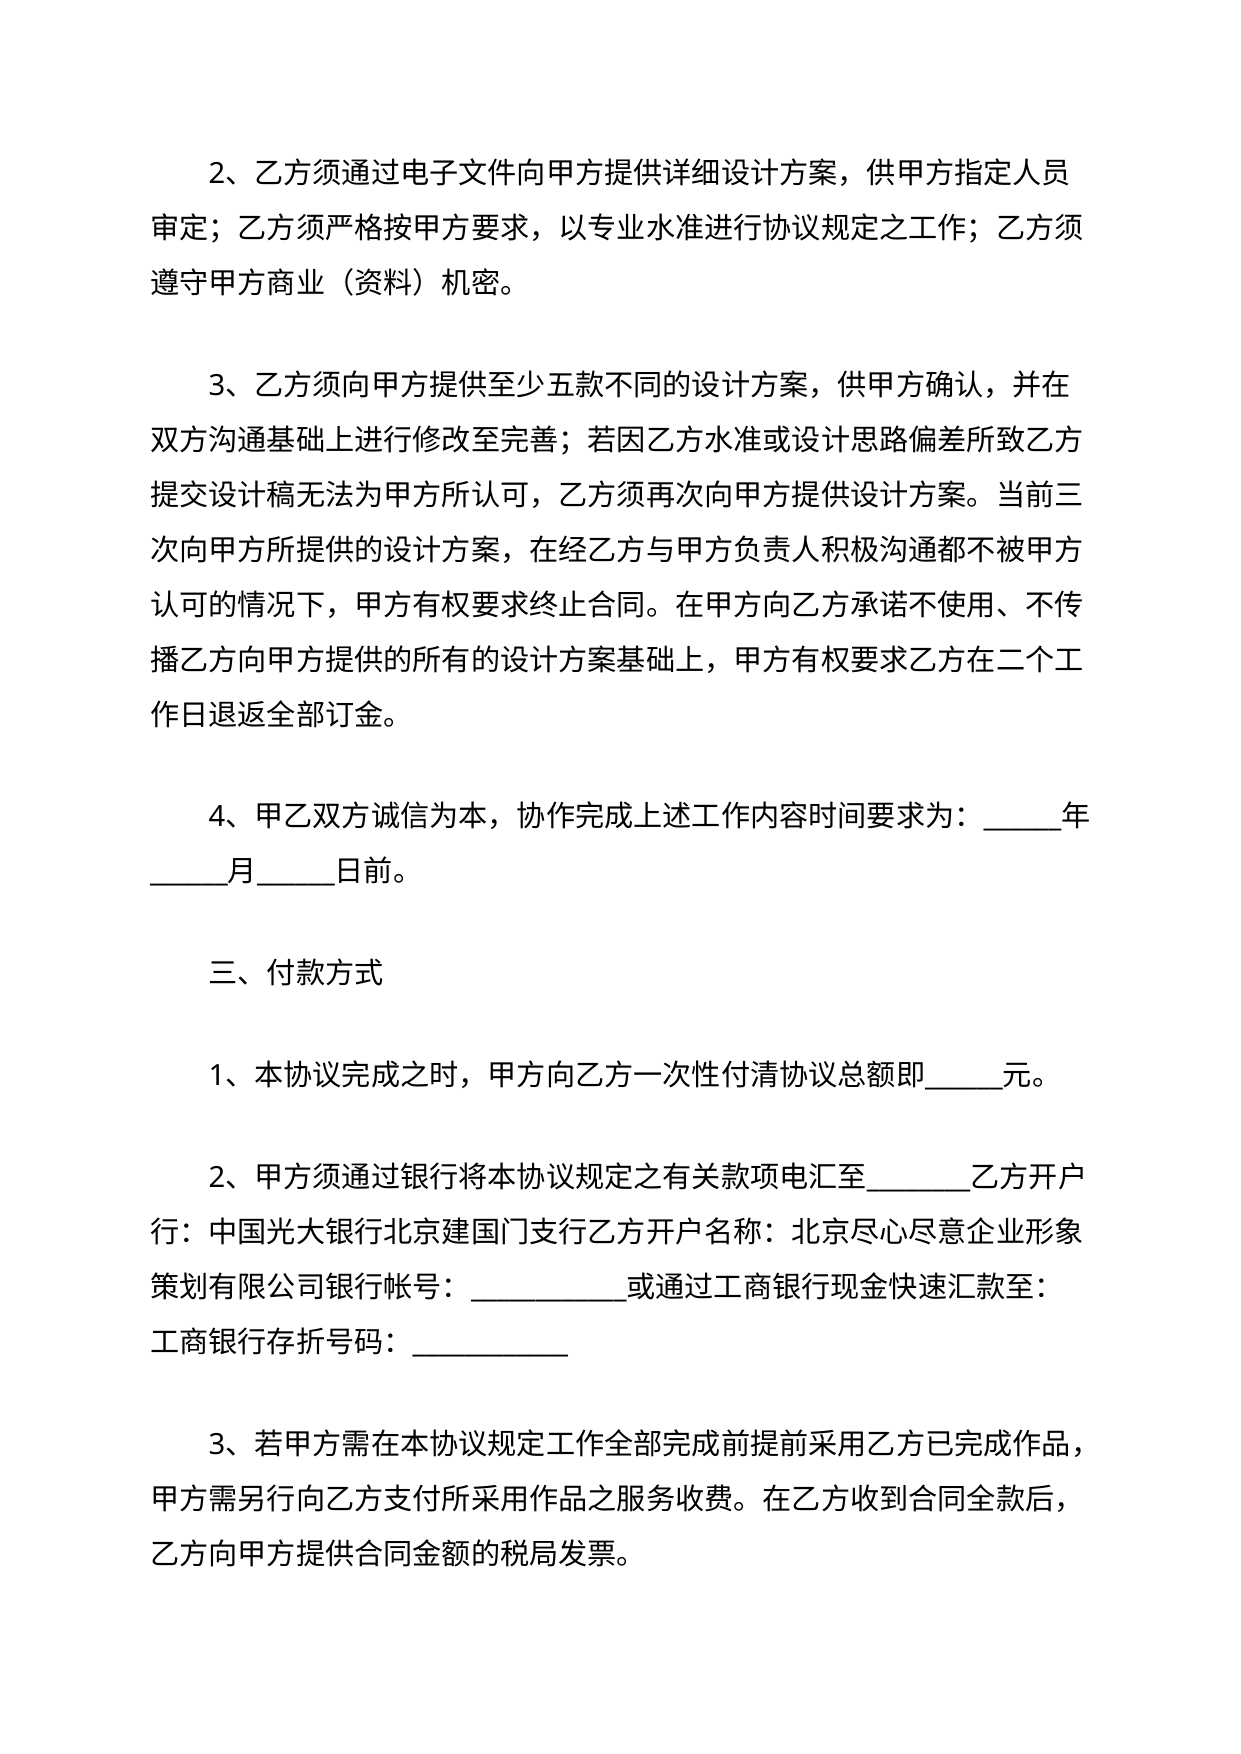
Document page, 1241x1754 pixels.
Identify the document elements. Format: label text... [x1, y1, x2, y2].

text 3、乙方须向甲方提供至少五款不同的设计方案，供甲方确认，并在双方沟通基础上进行修改至完善；若因乙方水准或设计思路偏差所致乙方提交设计稿无法为甲方所认可，乙方须再次向甲方提供设计方案。当前三次向甲方所提供的设计方案，在经乙方与甲方负责人积极沟通都不被甲方认可的情况下，甲方有权要求终止合同。在甲方向乙方承诺不使用、不传播乙方向甲方提供的所有的设计方案基础上，甲方有权要求乙方在二个工作日退返全部订金。 [150, 362, 1090, 733]
text 2、乙方须通过电子文件向甲方提供详细设计方案，供甲方指定人员审定；乙方须严格按甲方要求，以专业水准进行协议规定之工作；乙方须遵守甲方商业（资料）机密。 [150, 150, 1090, 302]
text 3、若甲方需在本协议规定工作全部完成前提前采用乙方已完成作品，甲方需另行向乙方支付所采用作品之服务收费。在乙方收到合同全款后，乙方向甲方提供合同金额的税局发票。 [150, 1421, 1090, 1573]
text 三、付款方式 [150, 950, 1090, 992]
text 4、甲乙双方诚信为本，协作完成上述工作内容时间要求为：______年______月______日前。 [150, 793, 1090, 890]
text 2、甲方须通过银行将本协议规定之有关款项电汇至________乙方开户行：中国光大银行北京建国门支行乙方开户名称：北京尽心尽意企业形象策划有限公司银行帐号：____________或通过工商银行现金快速汇款至：工商银行存折号码：____________ [150, 1154, 1090, 1361]
text 1、本协议完成之时，甲方向乙方一次性付清协议总额即______元。 [150, 1052, 1090, 1094]
